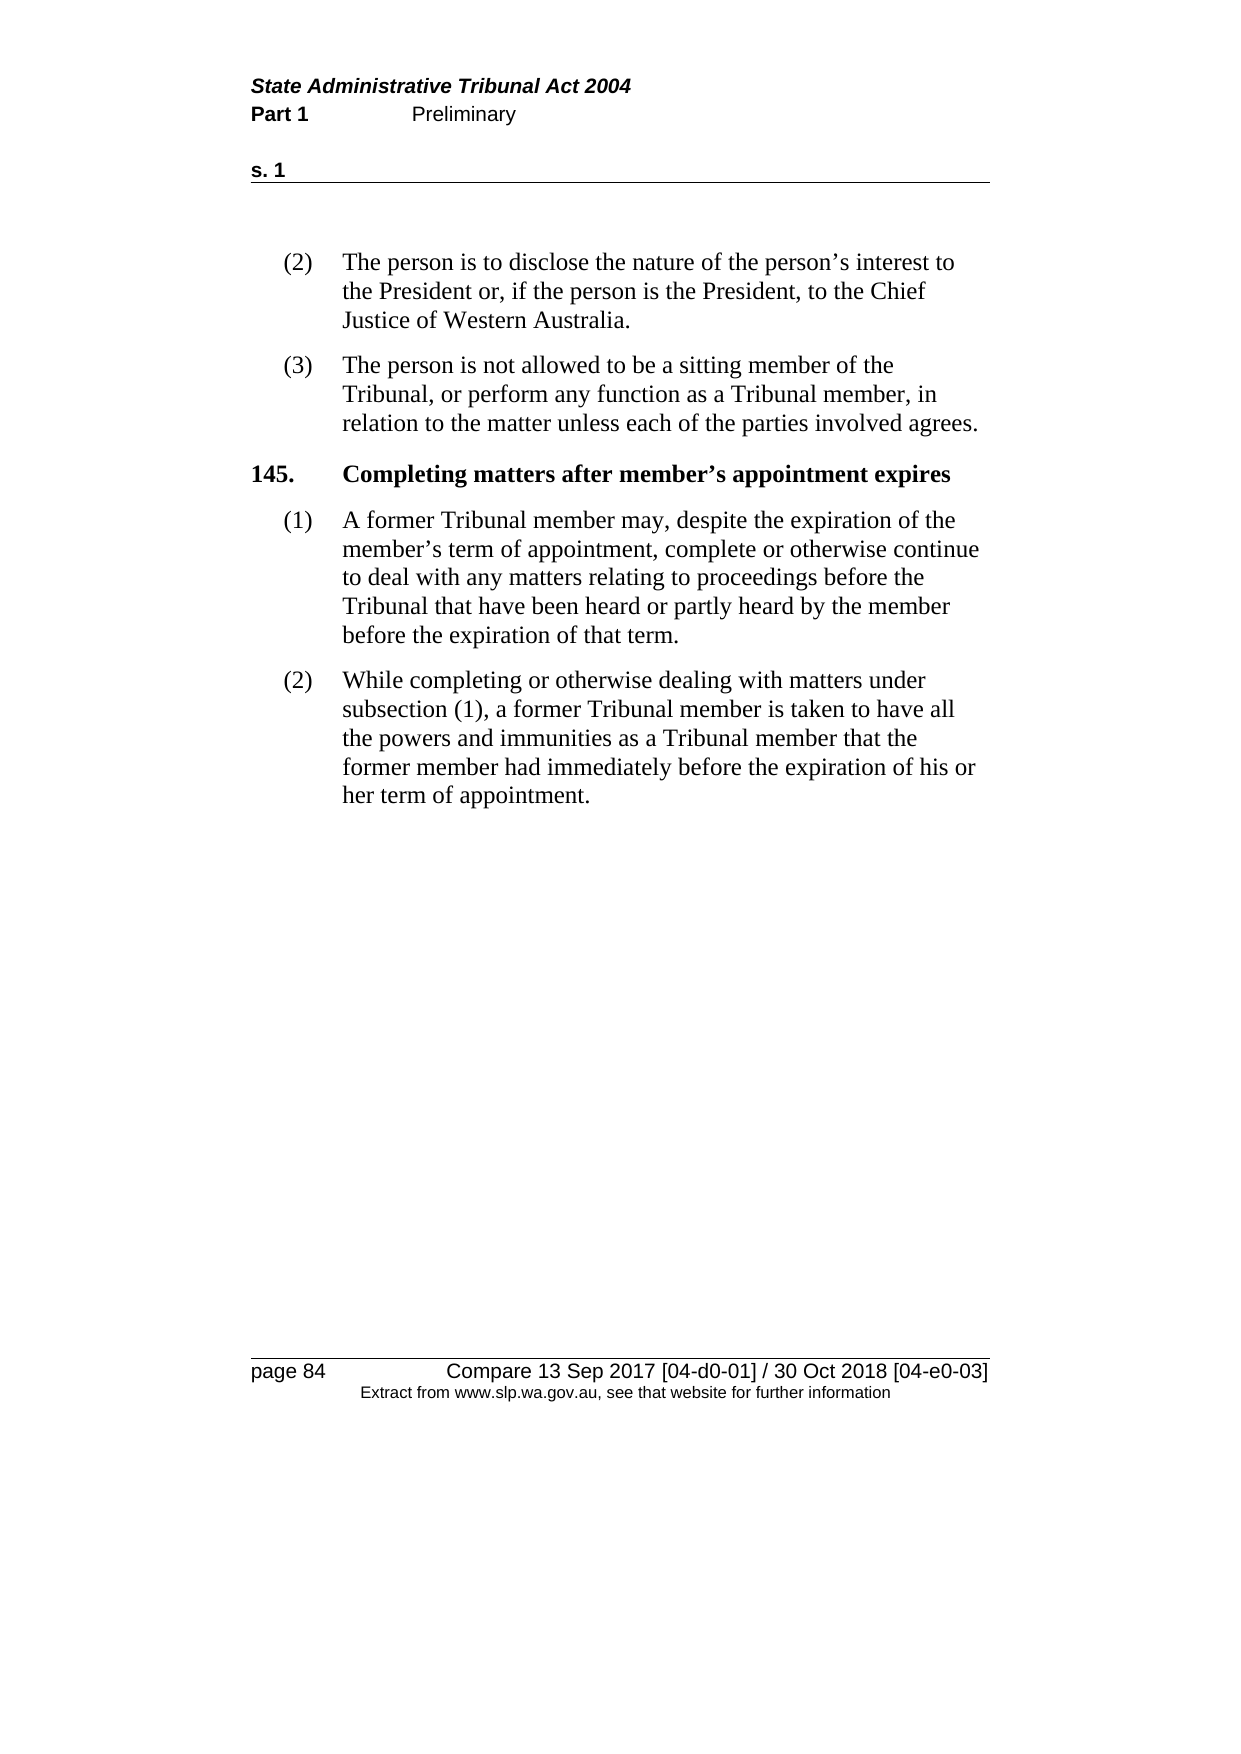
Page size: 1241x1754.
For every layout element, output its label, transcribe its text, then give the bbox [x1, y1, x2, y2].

text (2) The person is to disclose the nature of the person’s interest to the President or, if the person is the President, to the Chief Justice of Western Australia. [251, 247, 990, 334]
text (1) A former Tribunal member may, despite the expiration of the member’s term of appointment, complete or otherwise continue to deal with any matters relating to proceedings before the Tribunal that have been heard or partly heard by the member before the expiration of that term. [251, 505, 990, 649]
text (3) The person is not allowed to be a sitting member of the Tribunal, or perform any function as a Tribunal member, in relation to the matter unless each of the parties involved agrees. [251, 350, 990, 437]
text (2) While completing or otherwise dealing with matters under subsection (1), a former Tribunal member is taken to have all the powers and immunities as a Tribunal member that the former member had immediately before the expiration of his or her term of appointment. [251, 665, 990, 809]
subtitle 145. Completing matters after member’s appointment expires [251, 459, 990, 488]
